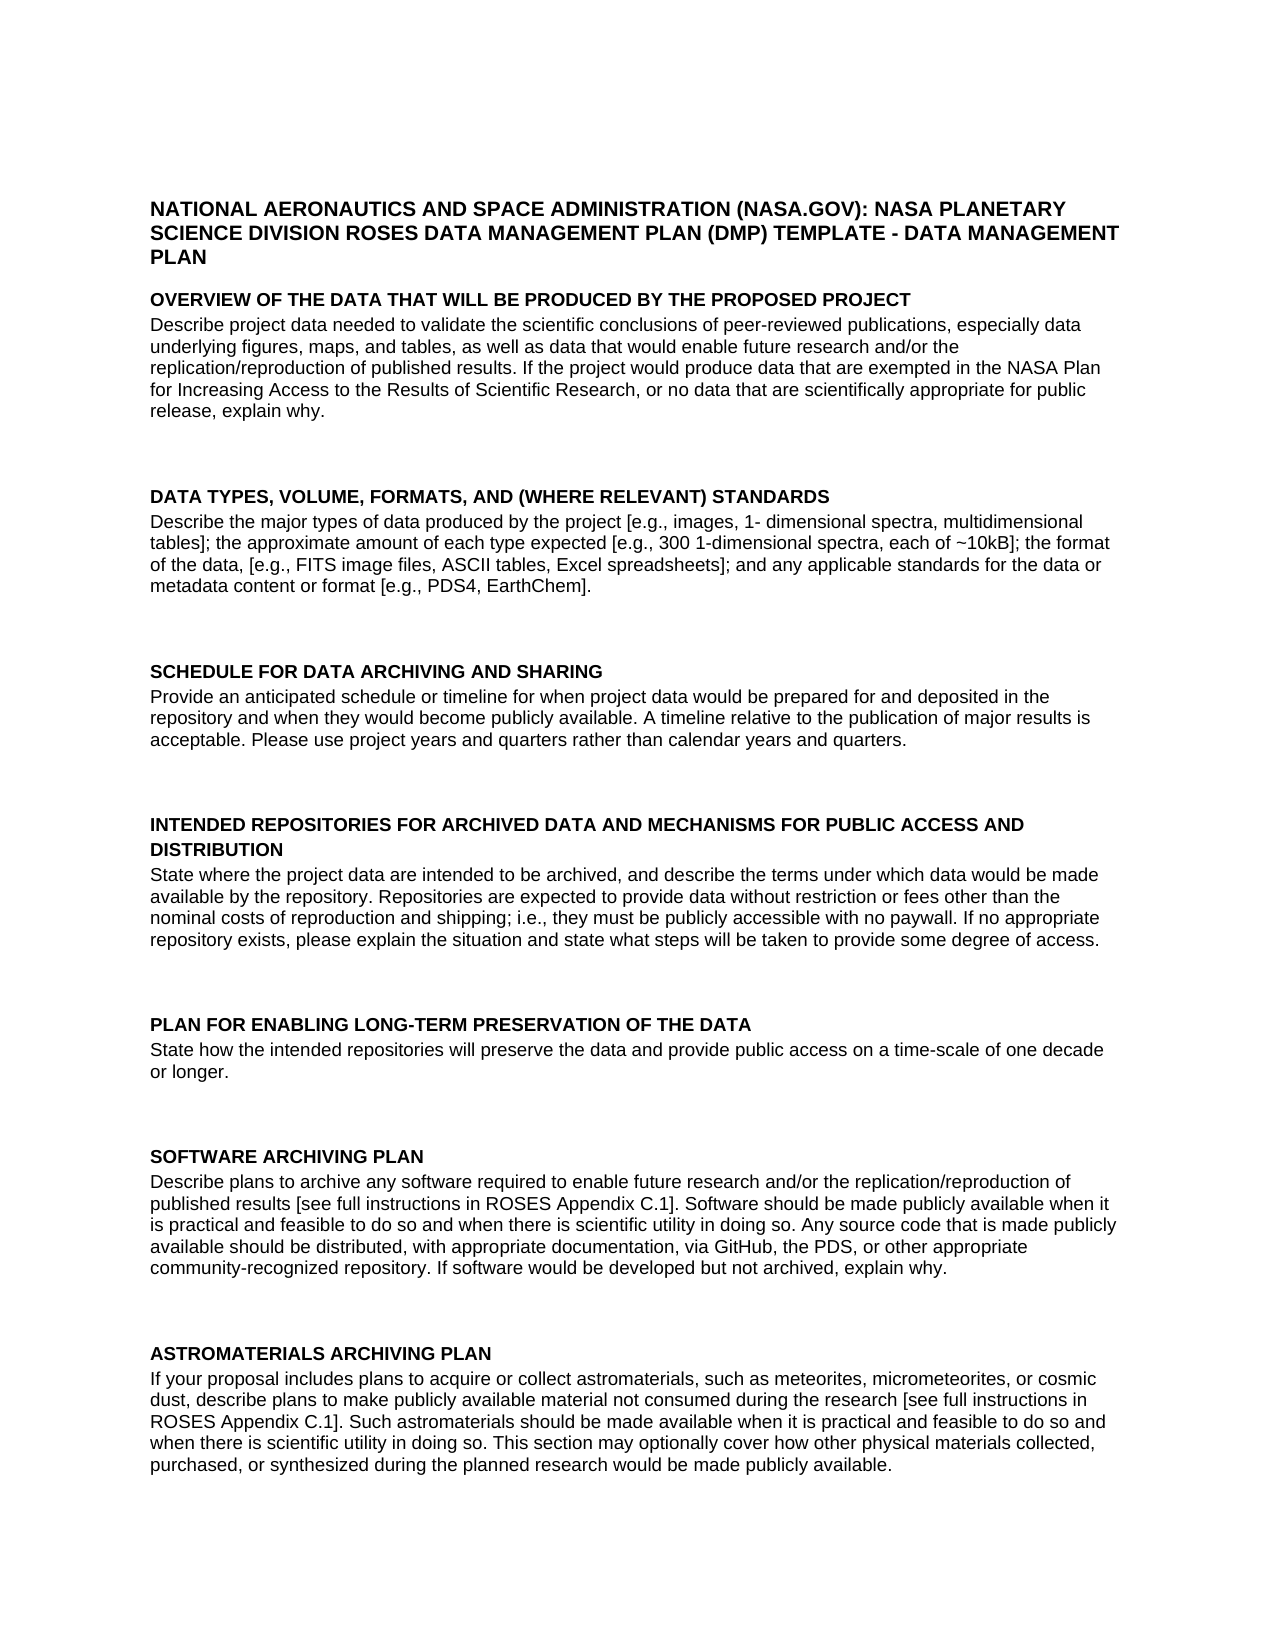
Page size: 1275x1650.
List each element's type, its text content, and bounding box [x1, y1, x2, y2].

subtitle Intended repositories for archived data and mechanisms for public access and distribution [150, 814, 1125, 861]
text Provide an anticipated schedule or timeline for when project data would be prepared for and deposited in the repository and when they would become publicly available. A timeline relative to the publication of major results is acceptable. Please use project years and quarters rather than calendar years and quarters. [150, 686, 1125, 750]
subtitle Data types, volume, formats, and (where relevant) standards [150, 486, 1125, 507]
text Describe project data needed to validate the scientific conclusions of peer-reviewed publications, especially data underlying figures, maps, and tables, as well as data that would enable future research and/or the replication/reproduction of published results. If the project would produce data that are exempted in the NASA Plan for Increasing Access to the Results of Scientific Research, or no data that are scientifically appropriate for public release, explain why. [150, 314, 1125, 422]
text Describe plans to archive any software required to enable future research and/or the replication/reproduction of published results [see full instructions in ROSES Appendix C.1]. Software should be made publicly available when it is practical and feasible to do so and when there is scientific utility in doing so. Any source code that is made publicly available should be distributed, with appropriate documentation, via GitHub, the PDS, or other appropriate community-recognized repository. If software would be developed but not archived, explain why. [150, 1171, 1125, 1278]
subtitle National Aeronautics and Space Administration (nasa.gov): NASA Planetary Science Division ROSES Data Management Plan (DMP) Template - Data Management Plan [150, 197, 1125, 268]
text Describe the major types of data produced by the project [e.g., images, 1- dimensional spectra, multidimensional tables]; the approximate amount of each type expected [e.g., 300 1-dimensional spectra, each of ~10kB]; the format of the data, [e.g., FITS image files, ASCII tables, Excel spreadsheets]; and any applicable standards for the data or metadata content or format [e.g., PDS4, EarthChem]. [150, 511, 1125, 597]
text State how the intended repositories will preserve the data and provide public access on a time-scale of one decade or longer. [150, 1039, 1125, 1082]
text State where the project data are intended to be archived, and describe the terms under which data would be made available by the repository. Repositories are expected to provide data without restriction or fees other than the nominal costs of reproduction and shipping; i.e., they must be publicly accessible with no paywall. If no appropriate repository exists, please explain the situation and state what steps will be taken to provide some degree of access. [150, 864, 1125, 950]
subtitle Plan for enabling long-term preservation of the data [150, 1014, 1125, 1036]
subtitle Schedule for data archiving and sharing [150, 661, 1125, 682]
text If your proposal includes plans to acquire or collect astromaterials, such as meteorites, micrometeorites, or cosmic dust, describe plans to make publicly available material not consumed during the research [see full instructions in ROSES Appendix C.1]. Such astromaterials should be made available when it is practical and feasible to do so and when there is scientific utility in doing so. This section may optionally cover how other physical materials collected, purchased, or synthesized during the planned research would be made publicly available. [150, 1367, 1125, 1475]
subtitle Astromaterials archiving plan [150, 1342, 1125, 1364]
subtitle Overview of the data that will be produced by the proposed project [150, 289, 1125, 311]
subtitle Software archiving plan [150, 1146, 1125, 1167]
